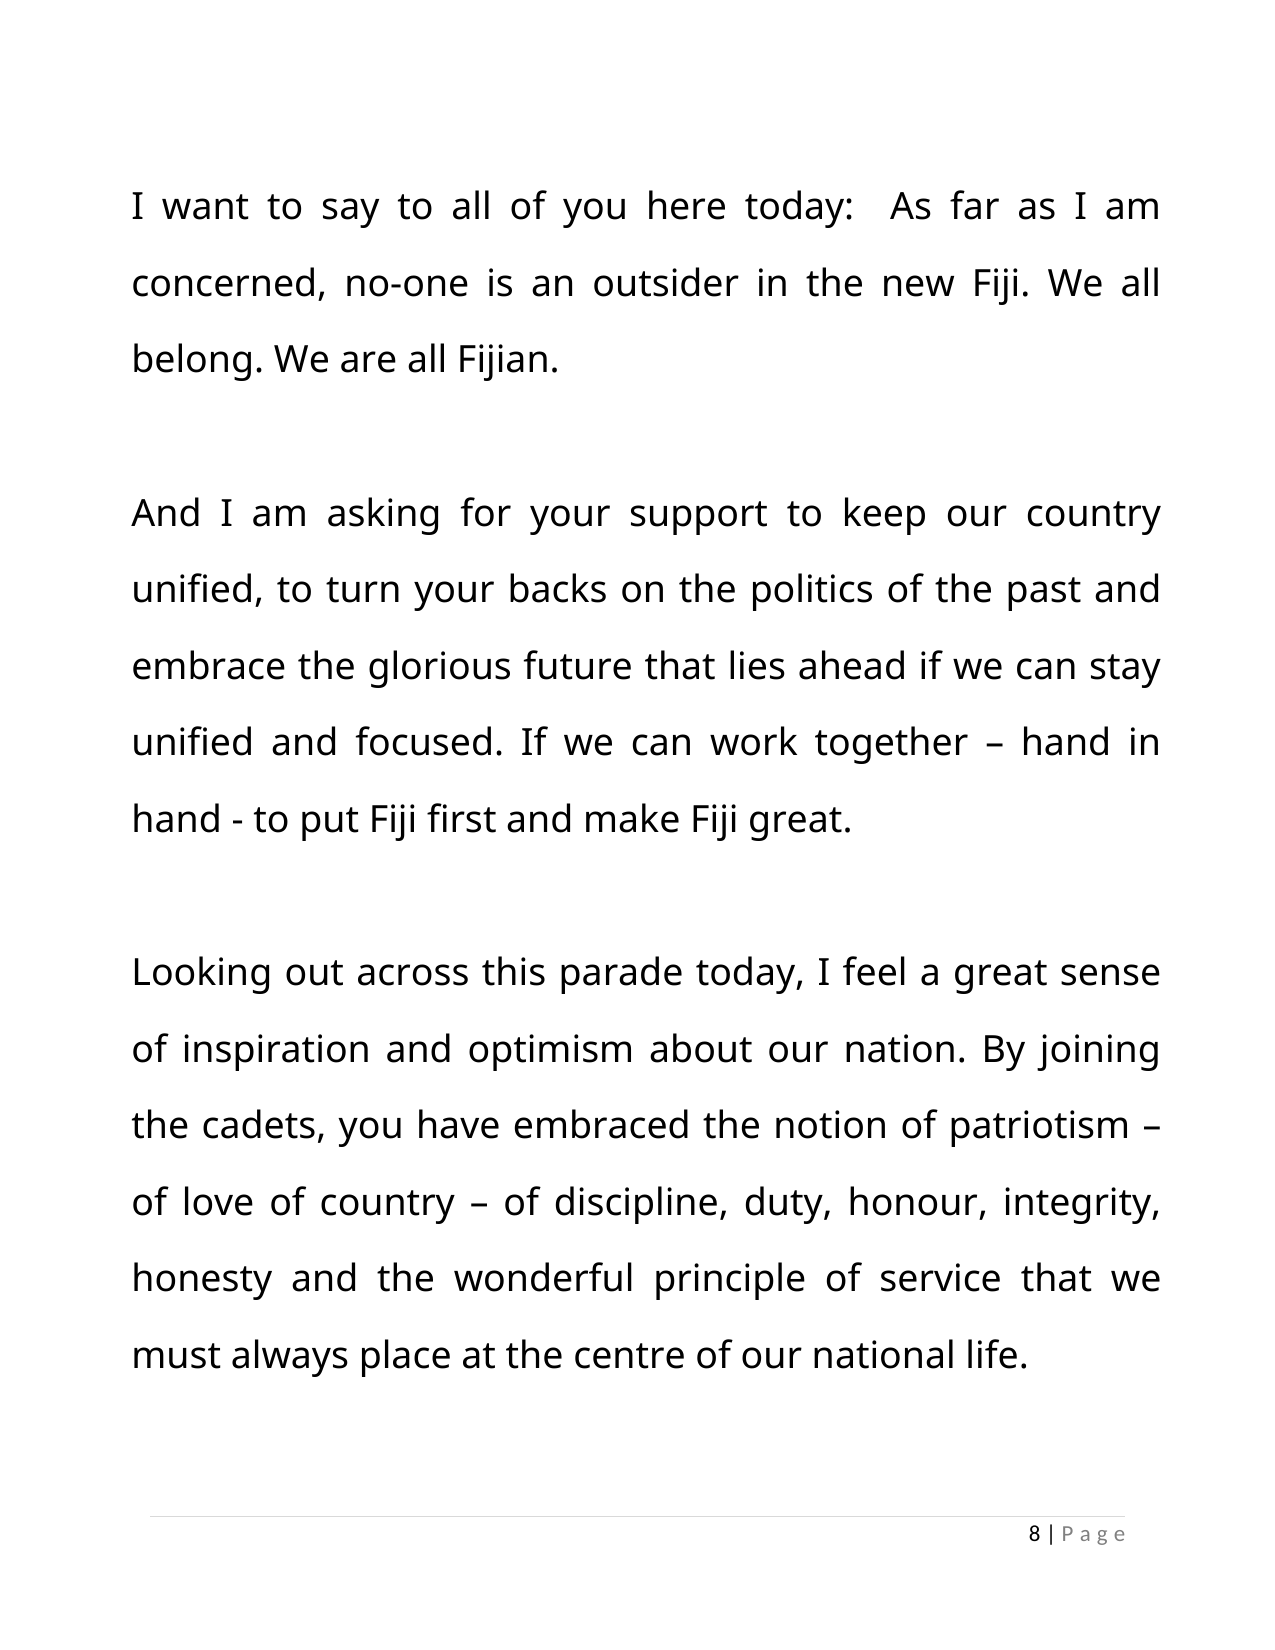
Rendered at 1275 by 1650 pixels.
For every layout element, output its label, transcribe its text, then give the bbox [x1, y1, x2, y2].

text And I am asking for your support to keep our country unified, to turn your backs on the politics of the past and embrace the glorious future that lies ahead if we can stay unified and focused. If we can work together – hand in hand - to put Fiji first and make Fiji great. [131, 486, 1162, 843]
text I want to say to all of you here today: As far as I am concerned, no-one is an outsider in the new Fiji. We all belong. We are all Fijian. [131, 180, 1162, 384]
text Looking out across this parade today, I feel a great sense of inspiration and optimism about our nation. By joining the cadets, you have embraced the notion of patriotism – of love of country – of discipline, duty, honour, integrity, honesty and the wonderful principle of service that we must always place at the centre of our national life. [131, 945, 1162, 1379]
